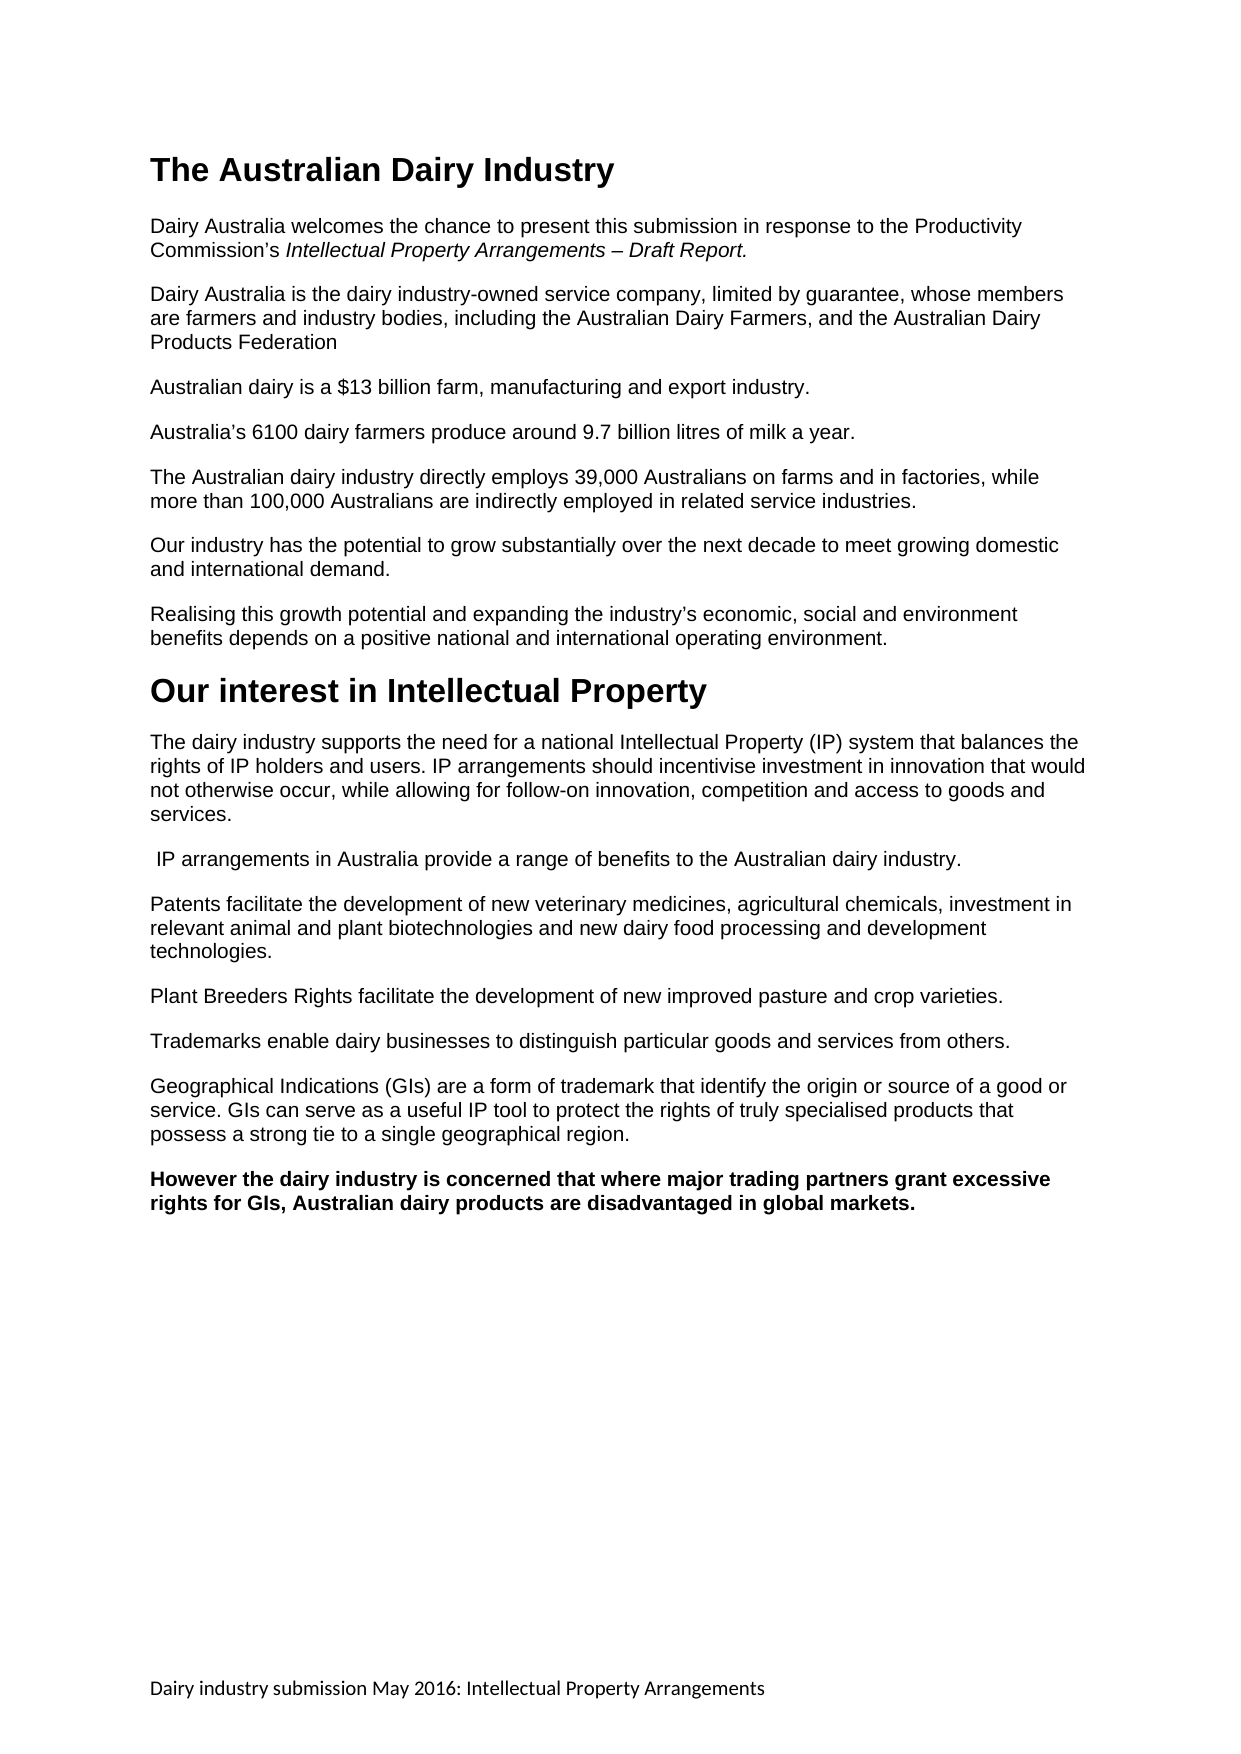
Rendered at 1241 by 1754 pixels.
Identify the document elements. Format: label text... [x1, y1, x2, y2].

text Dairy Australia is the dairy industry-owned service company, limited by guarantee, whose members are farmers and industry bodies, including the Australian Dairy Farmers, and the Australian Dairy Products Federation [150, 282, 1090, 354]
text The dairy industry supports the need for a national Intellectual Property (IP) system that balances the rights of IP holders and users. IP arrangements should incentivise investment in innovation that would not otherwise occur, while allowing for follow-on innovation, competition and access to goods and services. [150, 730, 1090, 826]
text Australia’s 6100 dairy farmers produce around 9.7 billion litres of milk a year. [150, 420, 1090, 444]
text However the dairy industry is concerned that where major trading partners grant excessive rights for GIs, Australian dairy products are disadvantaged in global markets. [150, 1166, 1090, 1214]
text The Australian Dairy Industry [150, 150, 1090, 188]
text IP arrangements in Australia provide a range of benefits to the Australian dairy industry. [150, 847, 1090, 871]
text Patents facilitate the development of new veterinary medicines, agricultural chemicals, investment in relevant animal and plant biotechnologies and new dairy food processing and development technologies. [150, 891, 1090, 963]
text Australian dairy is a $13 billion farm, manufacturing and export industry. [150, 375, 1090, 399]
text Trademarks enable dairy businesses to distinguish particular goods and services from others. [150, 1029, 1090, 1053]
text Plant Breeders Rights facilitate the development of new improved pasture and crop varieties. [150, 984, 1090, 1008]
text Realising this growth potential and expanding the industry’s economic, social and environment benefits depends on a positive national and international operating environment. [150, 602, 1090, 650]
text Our industry has the potential to grow substantially over the next decade to meet growing domestic and international demand. [150, 533, 1090, 581]
text Geographical Indications (GIs) are a form of trademark that identify the origin or source of a good or service. GIs can serve as a useful IP tool to protect the rights of truly specialised products that possess a strong tie to a single geographical region. [150, 1074, 1090, 1146]
text The Australian dairy industry directly employs 39,000 Australians on farms and in factories, while more than 100,000 Australians are indirectly employed in related service industries. [150, 464, 1090, 512]
text Our interest in Intellectual Property [150, 671, 1090, 709]
text Dairy Australia welcomes the chance to present this submission in response to the Productivity Commission’s Intellectual Property Arrangements – Draft Report. [150, 213, 1090, 261]
